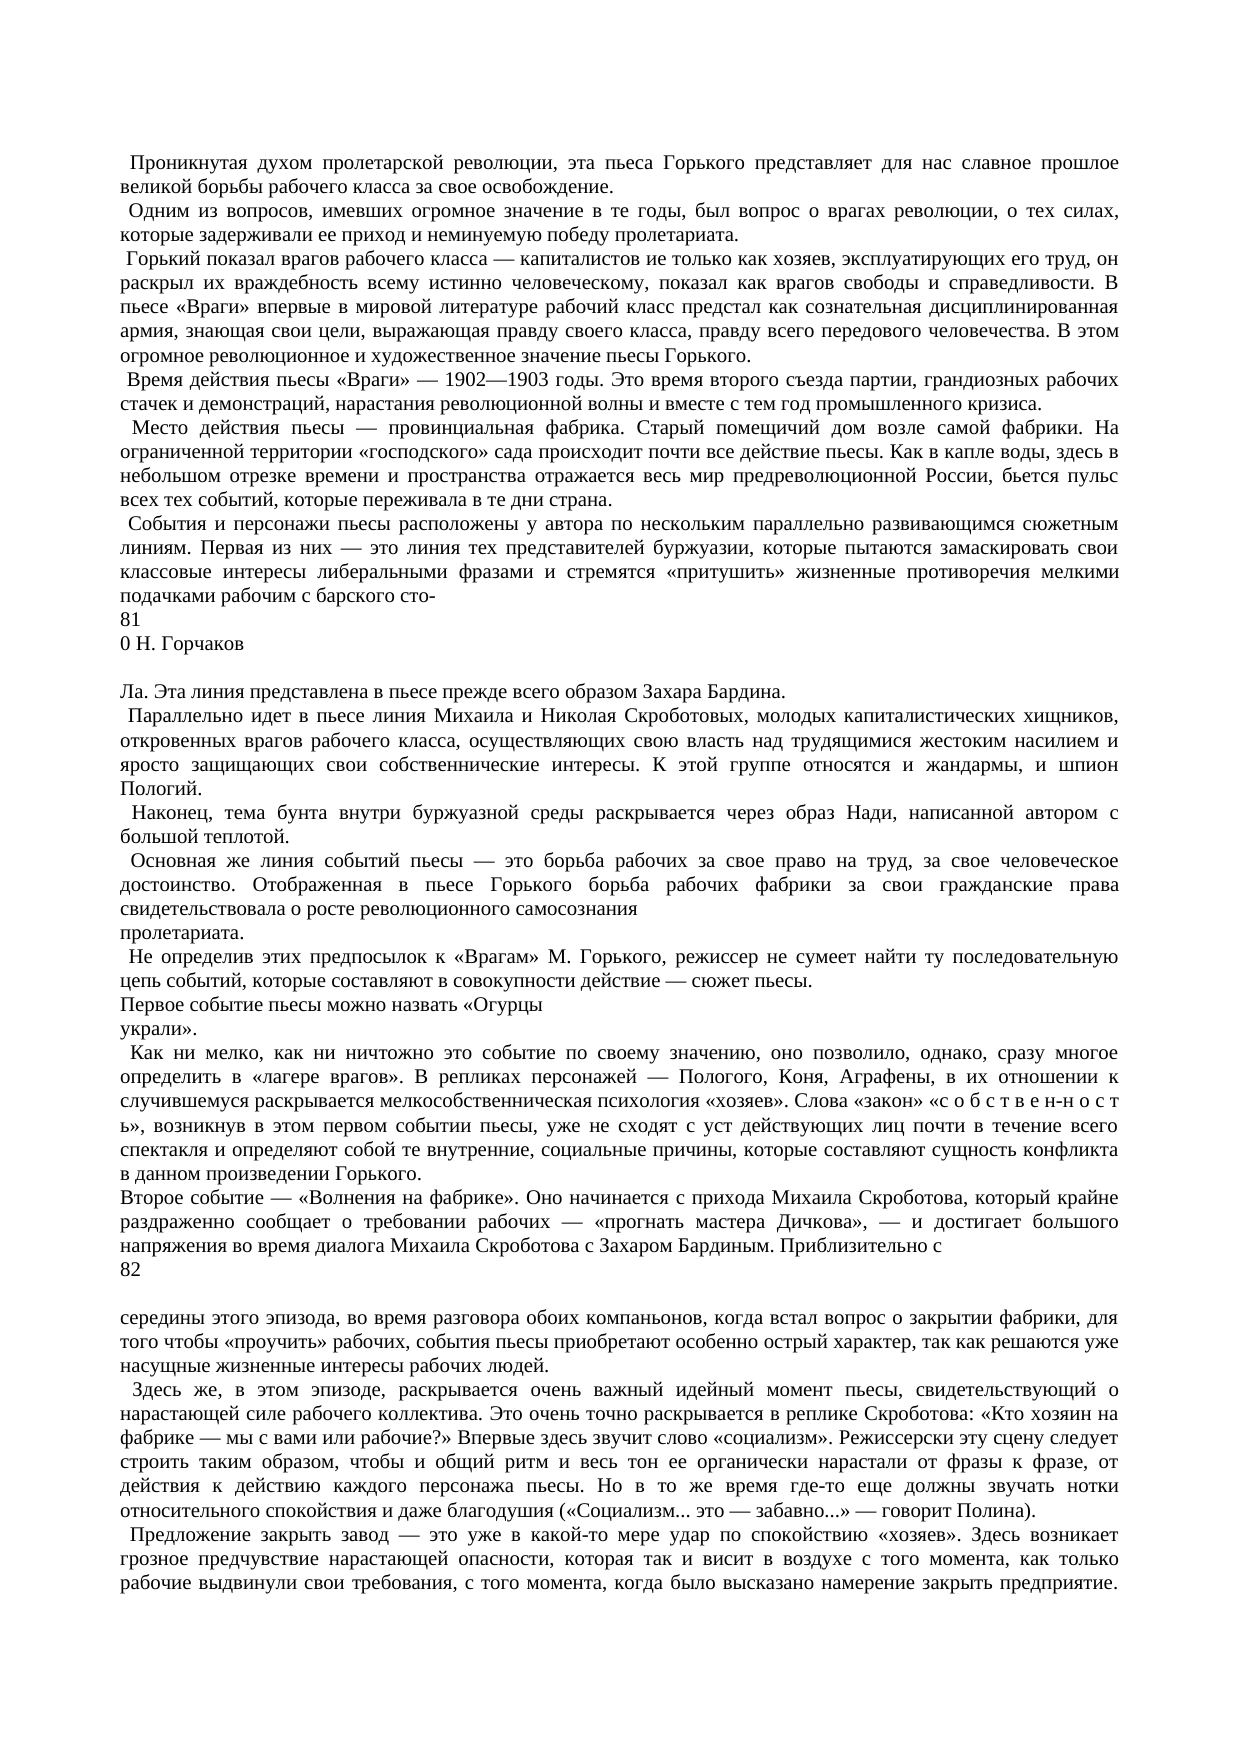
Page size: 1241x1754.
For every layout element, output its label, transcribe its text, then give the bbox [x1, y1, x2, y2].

text Основная же линия событий пьесы — это борьба рабочих за свое право на труд, за свое человеческое достоинство. Отображенная в пьесе Горького борьба рабочих фабрики за свои гражданские права свидетельствовала о росте революционного самосознания [120, 848, 1120, 920]
text 82 [120, 1257, 1120, 1281]
text Место действия пьесы — провинциальная фабрика. Старый помещичий дом возле самой фабрики. На ограниченной территории «господского» сада происходит почти все действие пьесы. Как в капле воды, здесь в небольшом отрезке времени и пространства отражается весь мир предреволюционной России, бьется пульс всех тех событий, которые переживала в те дни страна. [120, 415, 1120, 511]
text 81 [120, 607, 1120, 631]
text Здесь же, в этом эпизоде, раскрывается очень важный идейный момент пьесы, свидетельствующий о нарастающей силе рабочего коллектива. Это очень точно раскрывается в реплике Скроботова: «Кто хозяин на фабрике — мы с вами или рабочие?» Впервые здесь звучит слово «социализм». Режиссерски эту сцену следует строить таким образом, чтобы и общий ритм и весь тон ее органически нарастали от фразы к фразе, от действия к действию каждого персонажа пьесы. Но в то же время где-то еще должны звучать нотки относительного спокойствия и даже благодушия («Социализм... это — забавно...» — говорит Полина). [120, 1377, 1120, 1522]
text Второе событие — «Волнения на фабрике». Оно начинается с прихода Михаила Скроботова, который крайне раздраженно сообщает о требовании рабочих — «прогнать мастера Дичкова», — и достигает большого напряжения во время диалога Михаила Скроботова с Захаром Бардиным. Приблизительно с [120, 1185, 1120, 1257]
text Первое событие пьесы можно назвать «Огурцы [120, 992, 1120, 1016]
text Проникнутая духом пролетарской революции, эта пьеса Горького представляет для нас славное прошлое великой борьбы рабочего класса за свое освобождение. [120, 150, 1120, 198]
text 0 Н. Горчаков [120, 631, 1120, 655]
text Наконец, тема бунта внутри буржуазной среды раскрывается через образ Нади, написанной автором с большой теплотой. [120, 800, 1120, 848]
text Время действия пьесы «Враги» — 1902—1903 годы. Это время второго съезда партии, грандиозных рабочих стачек и демонстраций, нарастания революционной волны и вместе с тем год промышленного кризиса. [120, 367, 1120, 415]
text пролетариата. [120, 920, 1120, 944]
text События и персонажи пьесы расположены у автора по нескольким параллельно развивающимся сюжетным линиям. Первая из них — это линия тех представителей буржуазии, которые пытаются замаскировать свои классовые интересы либеральными фразами и стремятся «притушить» жизненные противоречия мелкими подачками рабочим с барского сто- [120, 511, 1120, 607]
text Как ни мелко, как ни ничтожно это событие по своему значению, оно позволило, однако, сразу многое определить в «лагере врагов». В репликах персонажей — Пологого, Коня, Аграфены, в их отношении к случившемуся раскрывается мелкособственническая психология «хозяев». Слова «закон» «с о б с т в е н-н о с т ь», возникнув в этом первом событии пьесы, уже не сходят с уст действующих лиц почти в течение всего спектакля и определяют собой те внутренние, социальные причины, которые составляют сущность конфликта в данном произведении Горького. [120, 1040, 1120, 1185]
text Горький показал врагов рабочего класса — капиталистов ие только как хозяев, эксплуатирующих его труд, он раскрыл их враждебность всему истинно человеческому, показал как врагов свободы и справедливости. В пьесе «Враги» впервые в мировой литературе рабочий класс предстал как сознательная дисциплинированная армия, знающая свои цели, выражающая правду своего класса, правду всего передового человечества. В этом огромное революционное и художественное значение пьесы Горького. [120, 246, 1120, 367]
text украли». [120, 1016, 1120, 1040]
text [120, 1522, 1120, 1594]
text Ла. Эта линия представлена в пьесе прежде всего образом Захара Бардина. [120, 679, 1120, 703]
text Одним из вопросов, имевших огромное значение в те годы, был вопрос о врагах революции, о тех силах, которые задерживали ее приход и неминуемую победу пролетариата. [120, 198, 1120, 246]
text Не определив этих предпосылок к «Врагам» М. Горького, режиссер не сумеет найти ту последовательную цепь событий, которые составляют в совокупности действие — сюжет пьесы. [120, 944, 1120, 992]
text Параллельно идет в пьесе линия Михаила и Николая Скроботовых, молодых капиталистических хищников, откровенных врагов рабочего класса, осуществляющих свою власть над трудящимися жестоким насилием и яросто защищающих свои собственнические интересы. К этой группе относятся и жандармы, и шпион Пологий. [120, 703, 1120, 800]
text середины этого эпизода, во время разговора обоих компаньонов, когда встал вопрос о закрытии фабрики, для того чтобы «проучить» рабочих, события пьесы приобретают особенно острый характер, так как решаются уже насущные жизненные интересы рабочих людей. [120, 1305, 1120, 1377]
